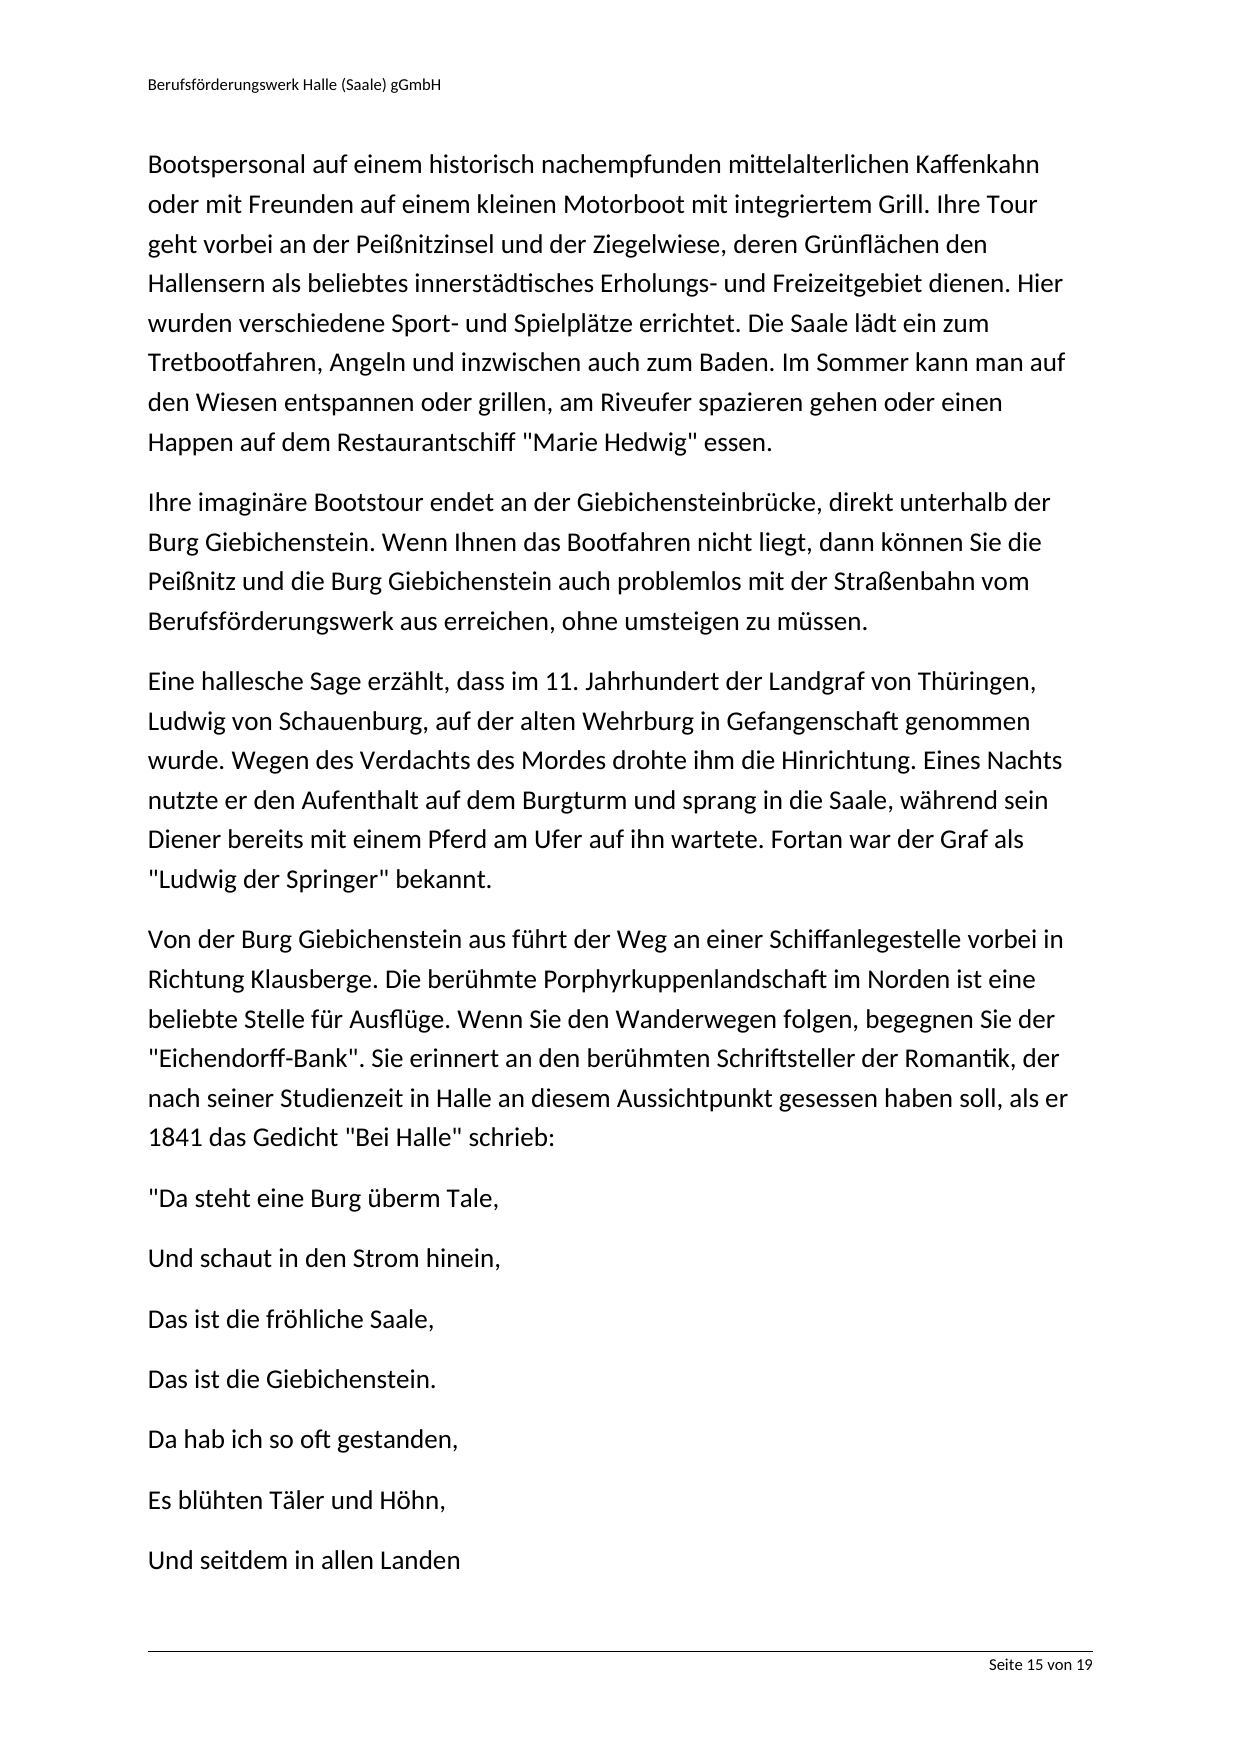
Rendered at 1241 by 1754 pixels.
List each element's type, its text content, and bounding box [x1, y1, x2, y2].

text Und seitdem in allen Landen [148, 1543, 1093, 1576]
text Es blühten Täler und Höhn, [148, 1483, 1093, 1516]
text Ihre imaginäre Bootstour endet an der Giebichensteinbrücke, direkt unterhalb der Burg Giebichenstein. Wenn Ihnen das Bootfahren nicht liegt, dann können Sie die Peißnitz und die Burg Giebichenstein auch problemlos mit der Straßenbahn vom Berufsförderungswerk aus erreichen, ohne umsteigen zu müssen. [148, 485, 1093, 637]
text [148, 148, 1093, 458]
text Das ist die Giebichenstein. [148, 1362, 1093, 1395]
text Und schaut in den Strom hinein, [148, 1241, 1093, 1274]
text Da hab ich so oft gestanden, [148, 1423, 1093, 1456]
text Das ist die fröhliche Saale, [148, 1302, 1093, 1335]
text "Da steht eine Burg überm Tale, [148, 1181, 1093, 1214]
text Von der Burg Giebichenstein aus führt der Weg an einer Schiffanlegestelle vorbei in Richtung Klausberge. Die berühmte Porphyrkuppenlandschaft im Norden ist eine beliebte Stelle für Ausflüge. Wenn Sie den Wanderwegen folgen, begegnen Sie der "Eichendorff-Bank". Sie erinnert an den berühmten Schriftsteller der Romantik, der nach seiner Studienzeit in Halle an diesem Aussichtpunkt gesessen haben soll, als er 1841 das Gedicht "Bei Halle" schrieb: [148, 923, 1093, 1153]
text Eine hallesche Sage erzählt, dass im 11. Jahrhundert der Landgraf von Thüringen, Ludwig von Schauenburg, auf der alten Wehrburg in Gefangenschaft genommen wurde. Wegen des Verdachts des Mordes drohte ihm die Hinrichtung. Eines Nachts nutzte er den Aufenthalt auf dem Burgturm und sprang in die Saale, während sein Diener bereits mit einem Pferd am Ufer auf ihn wartete. Fortan war der Graf als "Ludwig der Springer" bekannt. [148, 664, 1093, 895]
